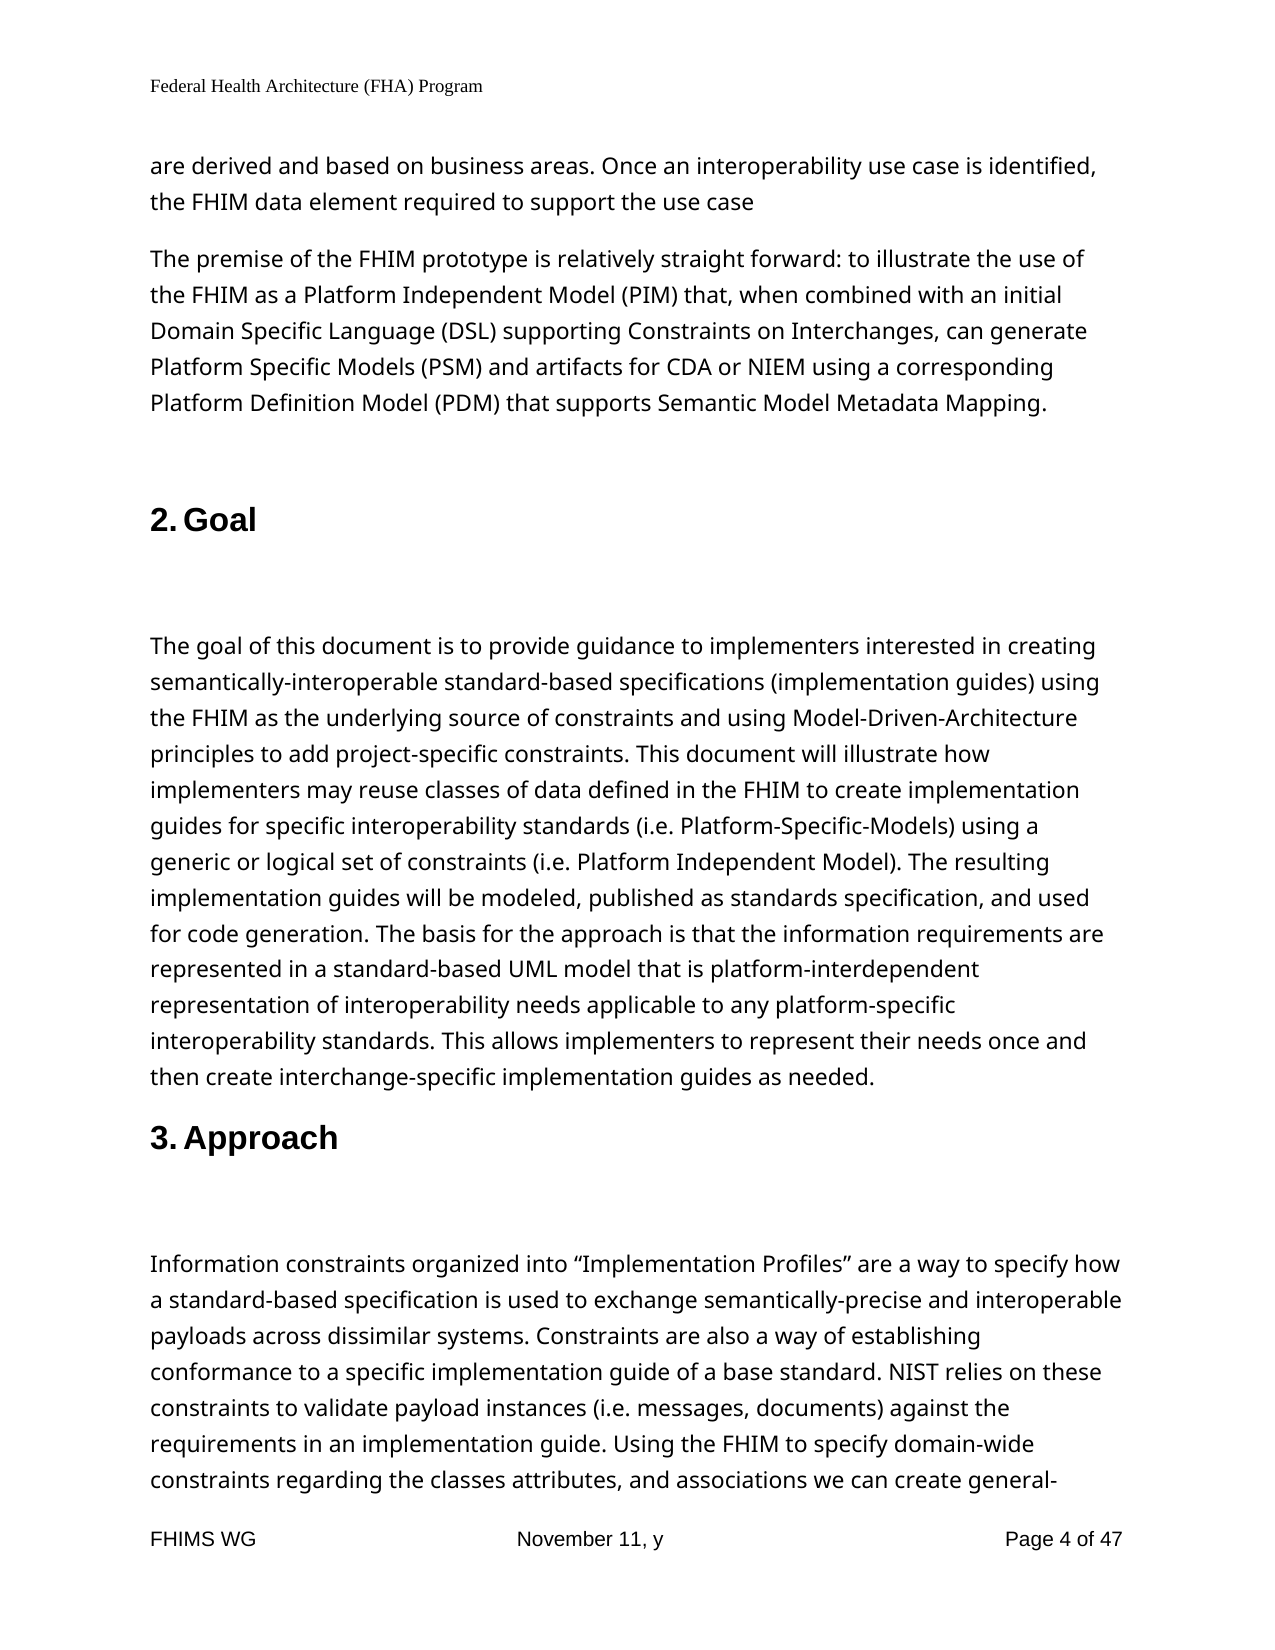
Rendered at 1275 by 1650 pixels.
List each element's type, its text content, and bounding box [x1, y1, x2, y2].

subtitle Approach [150, 1118, 1125, 1156]
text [150, 1248, 1125, 1495]
text The premise of the FHIM prototype is relatively straight forward: to illustrate the use of the FHIM as a Platform Independent Model (PIM) that, when combined with an initial Domain Specific Language (DSL) supporting Constraints on Interchanges, can generate Platform Specific Models (PSM) and artifacts for CDA or NIEM using a corresponding Platform Definition Model (PDM) that supports Semantic Model Metadata Mapping. [150, 243, 1125, 418]
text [150, 150, 1125, 217]
subtitle Goal [150, 500, 1125, 538]
text The goal of this document is to provide guidance to implementers interested in creating semantically-interoperable standard-based specifications (implementation guides) using the FHIM as the underlying source of constraints and using Model-Driven-Architecture principles to add project-specific constraints. This document will illustrate how implementers may reuse classes of data defined in the FHIM to create implementation guides for specific interoperability standards (i.e. Platform-Specific-Models) using a generic or logical set of constraints (i.e. Platform Independent Model). The resulting implementation guides will be modeled, published as standards specification, and used for code generation. The basis for the approach is that the information requirements are represented in a standard-based UML model that is platform-interdependent representation of interoperability needs applicable to any platform-specific interoperability standards. This allows implementers to represent their needs once and then create interchange-specific implementation guides as needed. [150, 630, 1125, 1092]
